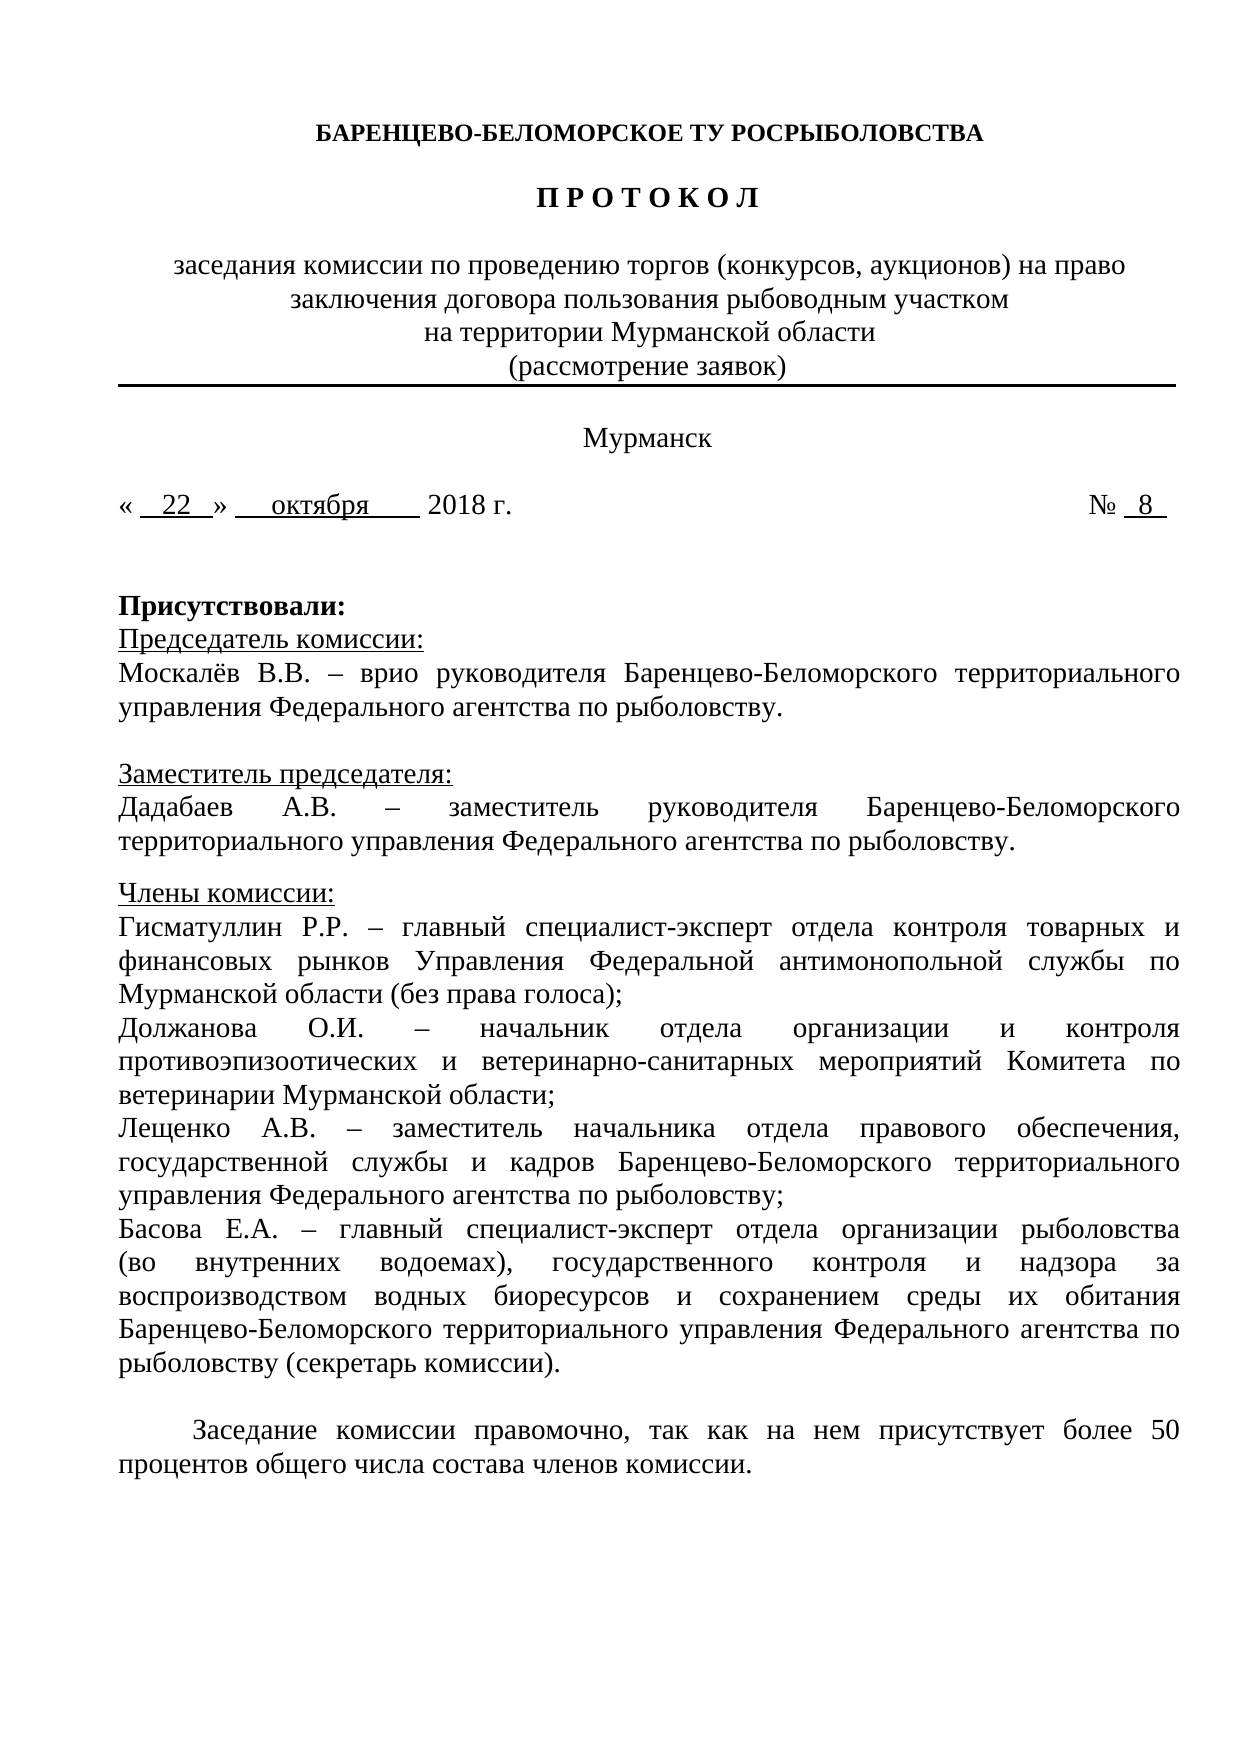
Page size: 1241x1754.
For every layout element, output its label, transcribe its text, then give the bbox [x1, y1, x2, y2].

text Должанова О.И. – начальник отдела организации и контроля противоэпизоотических и ветеринарно-санитарных мероприятий Комитета по ветеринарии Мурманской области; [118, 1010, 1181, 1110]
text (рассмотрение заявок) [118, 348, 1176, 384]
text Дадабаев А.В. – заместитель руководителя Баренцево-Беломорского территориального управления Федерального агентства по рыболовству. [118, 789, 1181, 856]
text Мурманск [118, 420, 1176, 454]
text Председатель комиссии: [118, 622, 1181, 655]
text БАРЕНЦЕВО-БЕЛОМОРСКОЕ ТУ РОСРЫБОЛОВСТВА [118, 118, 1181, 147]
text Присутствовали: [118, 588, 1181, 622]
text заседания комиссии по проведению торгов (конкурсов, аукционов) на право заключения договора пользования рыбоводным участком [118, 247, 1181, 314]
text « 22 » октября 2018 г. № 8 . [118, 487, 1176, 521]
text Члены комиссии: [118, 876, 1181, 909]
text на территории Мурманской области [118, 314, 1181, 348]
text Гисматуллин Р.Р. – главный специалист-эксперт отдела контроля товарных и финансовых рынков Управления Федеральной антимонопольной службы по Мурманской области (без права голоса); [118, 909, 1181, 1010]
text Басова Е.А. – главный специалист-эксперт отдела организации рыболовства (во внутренних водоемах), государственного контроля и надзора за воспроизводством водных биоресурсов и сохранением среды их обитания Баренцево-Беломорского территориального управления Федерального агентства по рыболовству (секретарь комиссии). [118, 1211, 1181, 1379]
text Заместитель председателя: [118, 756, 1181, 789]
text Москалёв В.В. – врио руководителя Баренцево-Беломорского территориального управления Федерального агентства по рыболовству. [118, 655, 1181, 722]
text П Р О Т О К О Л [118, 180, 1176, 214]
text Заседание комиссии правомочно, так как на нем присутствует более 50 процентов общего числа состава членов комиссии. [118, 1412, 1181, 1479]
text Лещенко А.В. – заместитель начальника отдела правового обеспечения, государственной службы и кадров Баренцево-Беломорского территориального управления Федерального агентства по рыболовству; [118, 1110, 1181, 1211]
